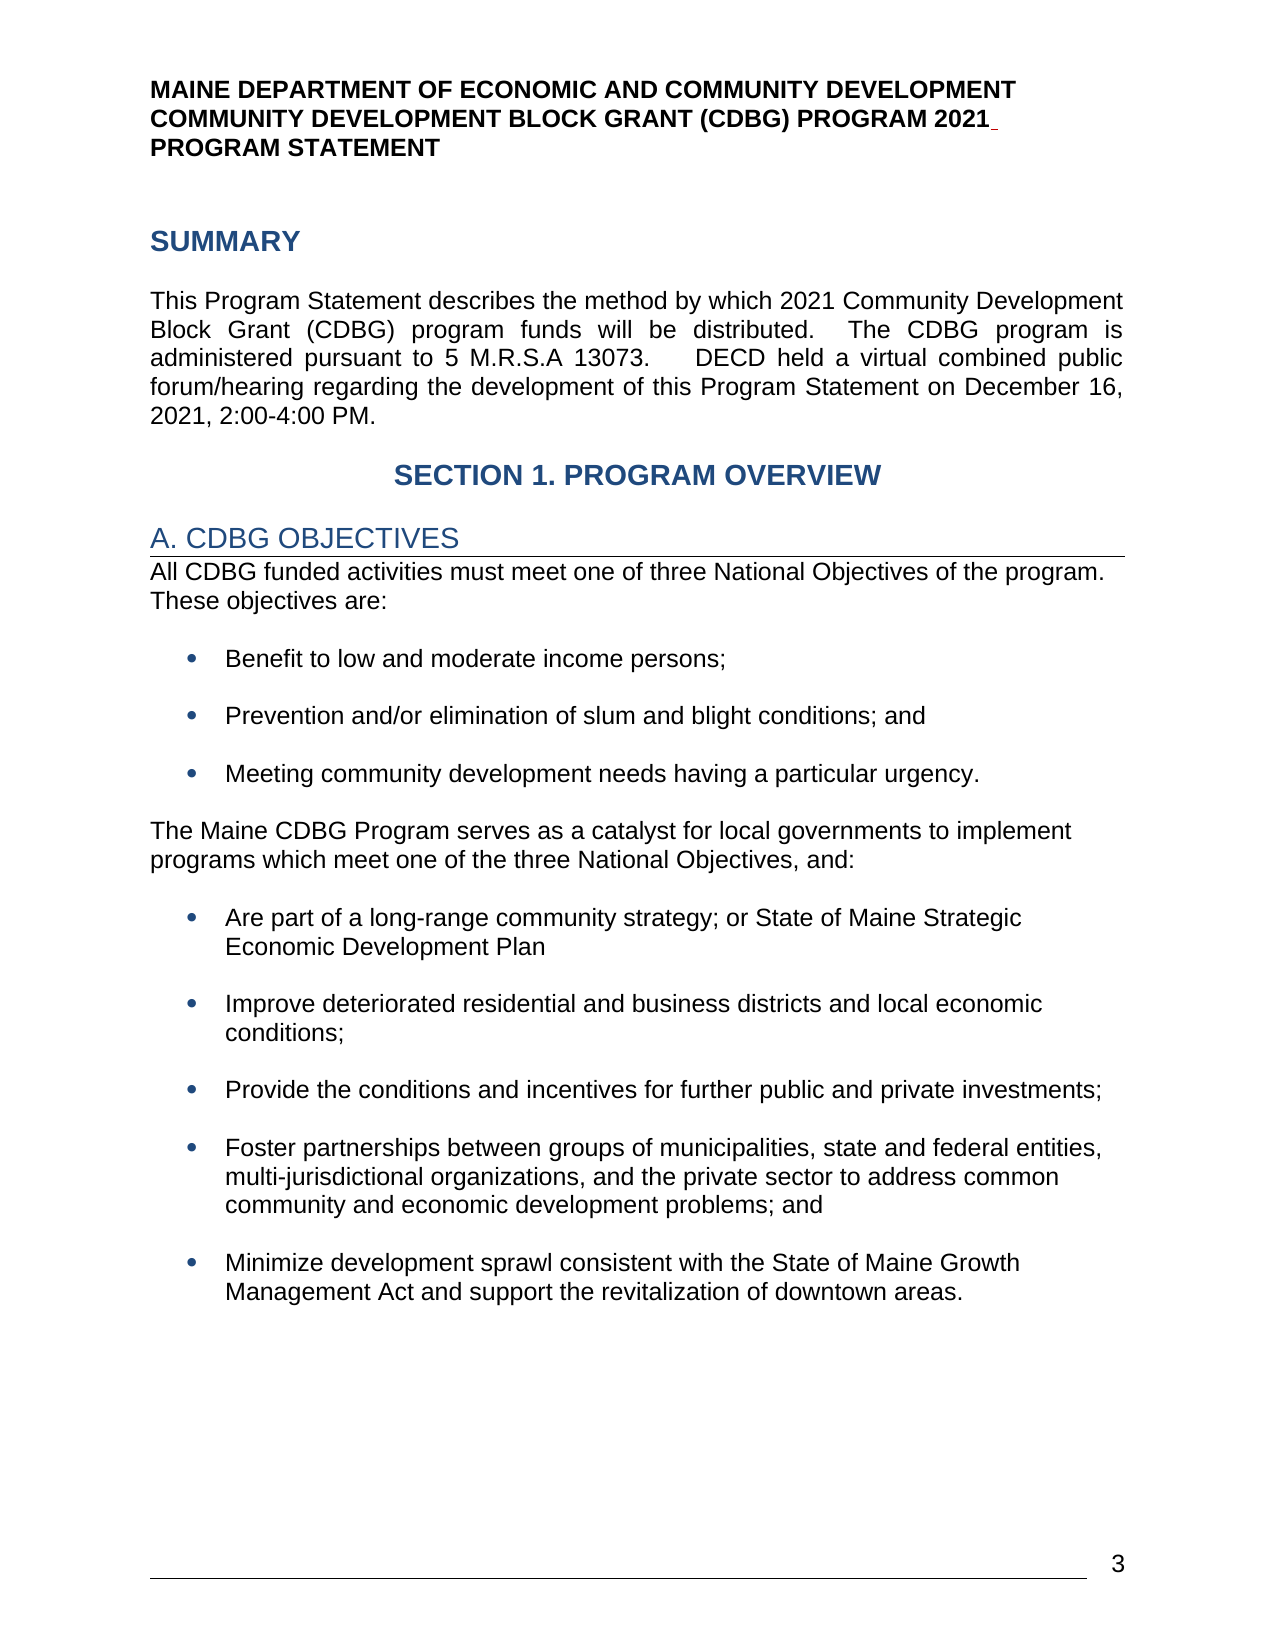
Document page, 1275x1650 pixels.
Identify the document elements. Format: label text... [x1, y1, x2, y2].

list Benefit to low and moderate income persons; [187, 643, 1125, 672]
list Meeting community development needs having a particular urgency. [187, 759, 1125, 788]
subtitle SECTION 1. PROGRAM OVERVIEW [150, 458, 1125, 492]
text The Maine CDBG Program serves as a catalyst for local governments to implement programs which meet one of the three National Objectives, and: [150, 816, 1125, 874]
list Improve deteriorated residential and business districts and local economic conditions; [187, 989, 1125, 1047]
list Foster partnerships between groups of municipalities, state and federal entities, multi-jurisdictional organizations, and the private sector to address common community and economic development problems; and [187, 1133, 1125, 1219]
text This Program Statement describes the method by which 2021 Community Development Block Grant (CDBG) program funds will be distributed. The CDBG program is administered pursuant to 5 M.R.S.A 13073. DECD held a virtual combined public forum/hearing regarding the development of this Program Statement on December 16, 2021, 2:00-4:00 PM. [150, 286, 1125, 429]
list Minimize development sprawl consistent with the State of and support the revitalization of downtown areas. [187, 1248, 1125, 1306]
subtitle SUMMARY [150, 223, 1125, 257]
text All CDBG funded activities must meet one of three National Objectives of the program. These objectives are: [150, 557, 1125, 615]
list Provide the conditions and incentives for further public and private investments; [187, 1075, 1125, 1104]
text MAINE DEPARTMENT OF ECONOMIC AND COMMUNITY DEVELOPMENT COMMUNITY DEVELOPMENT BLOCK GRANT (CDBG) PROGRAM 2021 PROGRAM STATEMENT [150, 75, 1125, 161]
list Are part of a long-range community strategy; or State of Maine Strategic Economic Development Plan [187, 903, 1125, 960]
list Prevention and/or elimination of slum and blight conditions; and [187, 701, 1125, 730]
subtitle A. CDBG OBJECTIVES [150, 521, 1125, 556]
